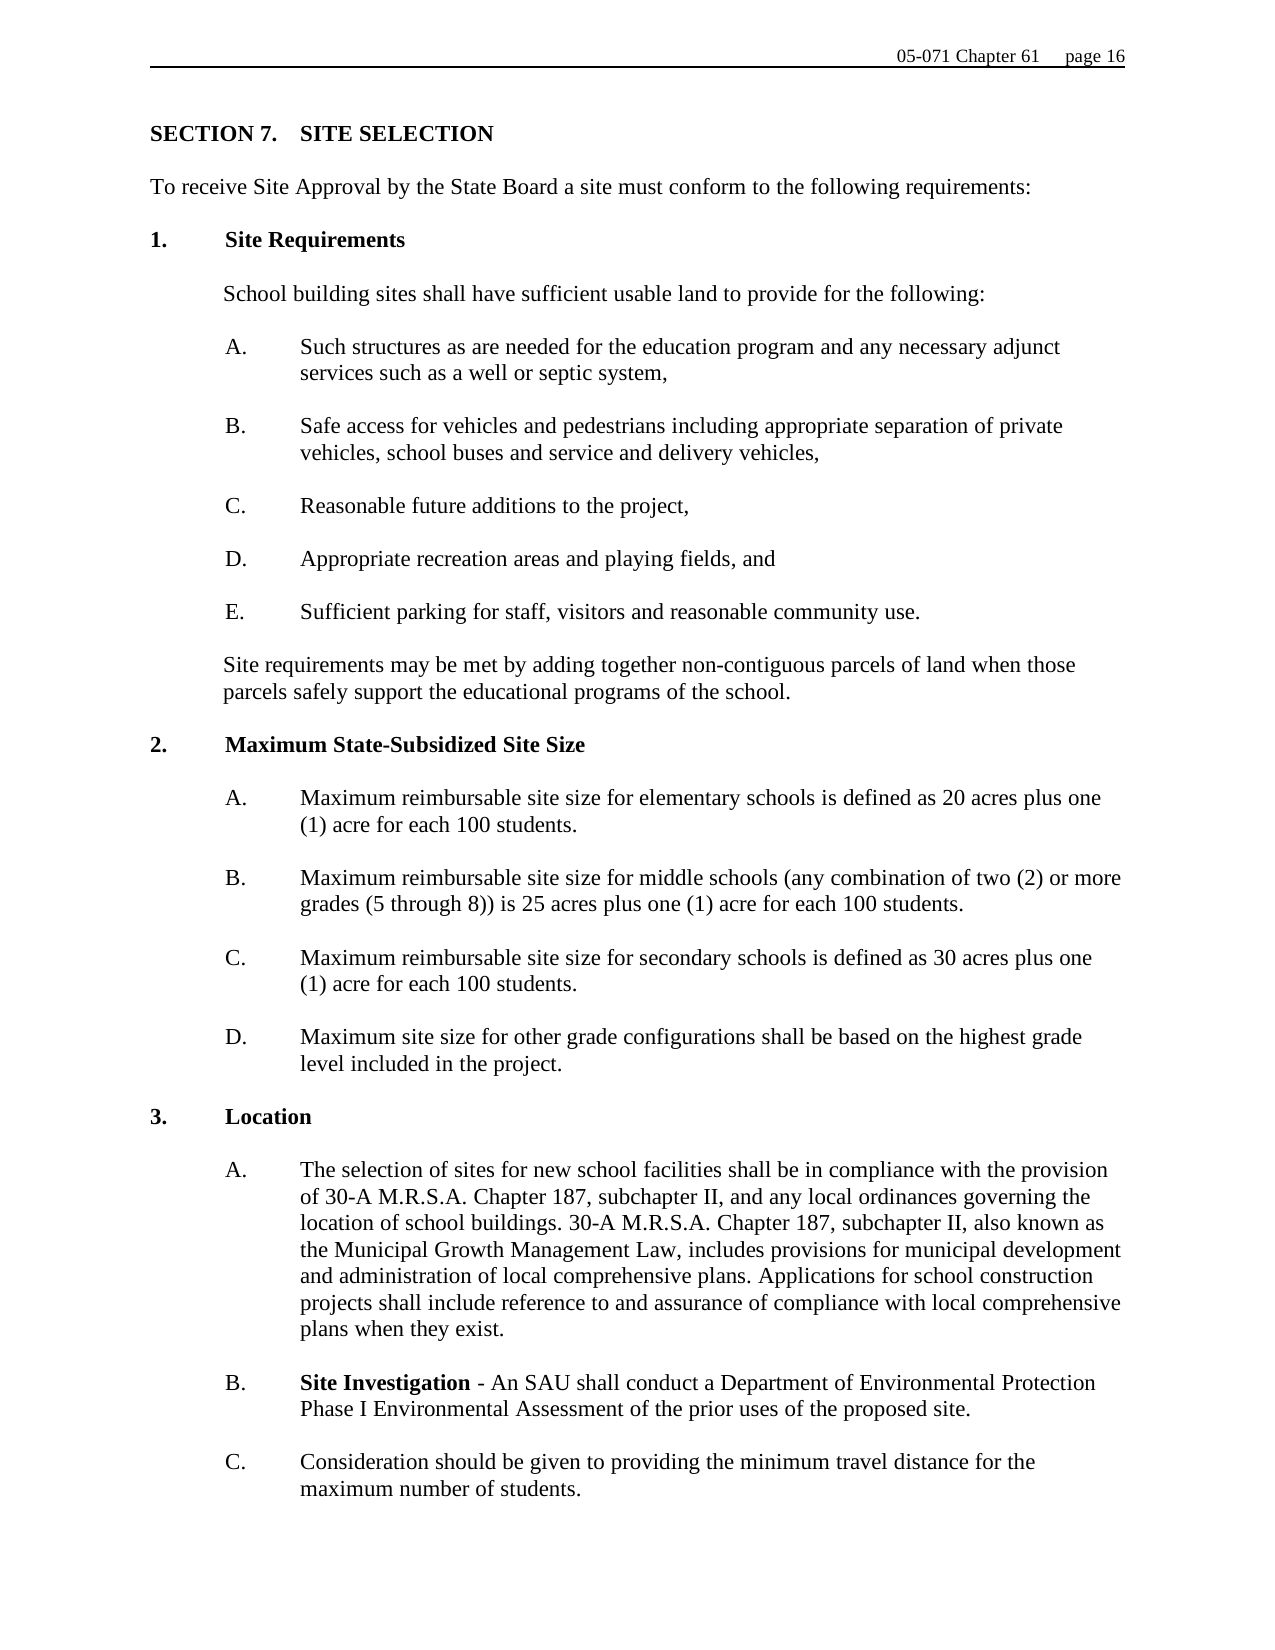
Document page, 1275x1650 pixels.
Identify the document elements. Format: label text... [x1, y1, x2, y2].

text C. Consideration should be given to providing the minimum travel distance for the maximum number of students. [225, 1448, 1125, 1501]
text 2. Maximum State-Subsidized Site Size [150, 731, 1125, 757]
text B. Safe access for vehicles and pedestrians including appropriate separation of private vehicles, school buses and service and delivery vehicles, [225, 412, 1125, 465]
text A. The selection of sites for new school facilities shall be in compliance with the provision of 30-A M.R.S.A. Chapter 187, subchapter II, and any local ordinances governing the location of school buildings. 30-A M.R.S.A. Chapter 187, subchapter II, also known as the Municipal Growth Management Law, includes provisions for municipal development and administration of local comprehensive plans. Applications for school construction projects shall include reference to and assurance of compliance with local comprehensive plans when they exist. [225, 1156, 1125, 1342]
text C. Reasonable future additions to the project, [225, 492, 1125, 518]
text B. Maximum reimbursable site size for middle schools (any combination of two (2) or more grades (5 through 8)) is 25 acres plus one (1) acre for each 100 students. [225, 864, 1125, 917]
text To receive Site Approval by the State Board a site must conform to the following requirements: [150, 173, 1125, 200]
text School building sites shall have sufficient usable land to provide for the following: [223, 279, 1125, 306]
text B. Site Investigation - An SAU shall conduct a Department of Environmental Protection Phase I Environmental Assessment of the prior uses of the proposed site. [225, 1368, 1125, 1422]
text 3. Location [150, 1103, 1125, 1129]
text E. Sufficient parking for staff, visitors and reasonable community use. [225, 598, 1125, 625]
text A. Such structures as are needed for the education program and any necessary adjunct services such as a well or septic system, [225, 332, 1125, 386]
text SECTION 7. SITE SELECTION [150, 120, 1125, 147]
text C. Maximum reimbursable site size for secondary schools is defined as 30 acres plus one (1) acre for each 100 students. [225, 943, 1125, 997]
text A. Maximum reimbursable site size for elementary schools is defined as 20 acres plus one (1) acre for each 100 students. [225, 784, 1125, 837]
text D. Appropriate recreation areas and playing fields, and [225, 545, 1125, 572]
text Site requirements may be met by adding together non-contiguous parcels of land when those parcels safely support the educational programs of the school. [223, 651, 1125, 704]
text D. Maximum site size for other grade configurations shall be based on the highest grade level included in the project. [225, 1023, 1125, 1076]
text 1. Site Requirements [150, 226, 1125, 253]
